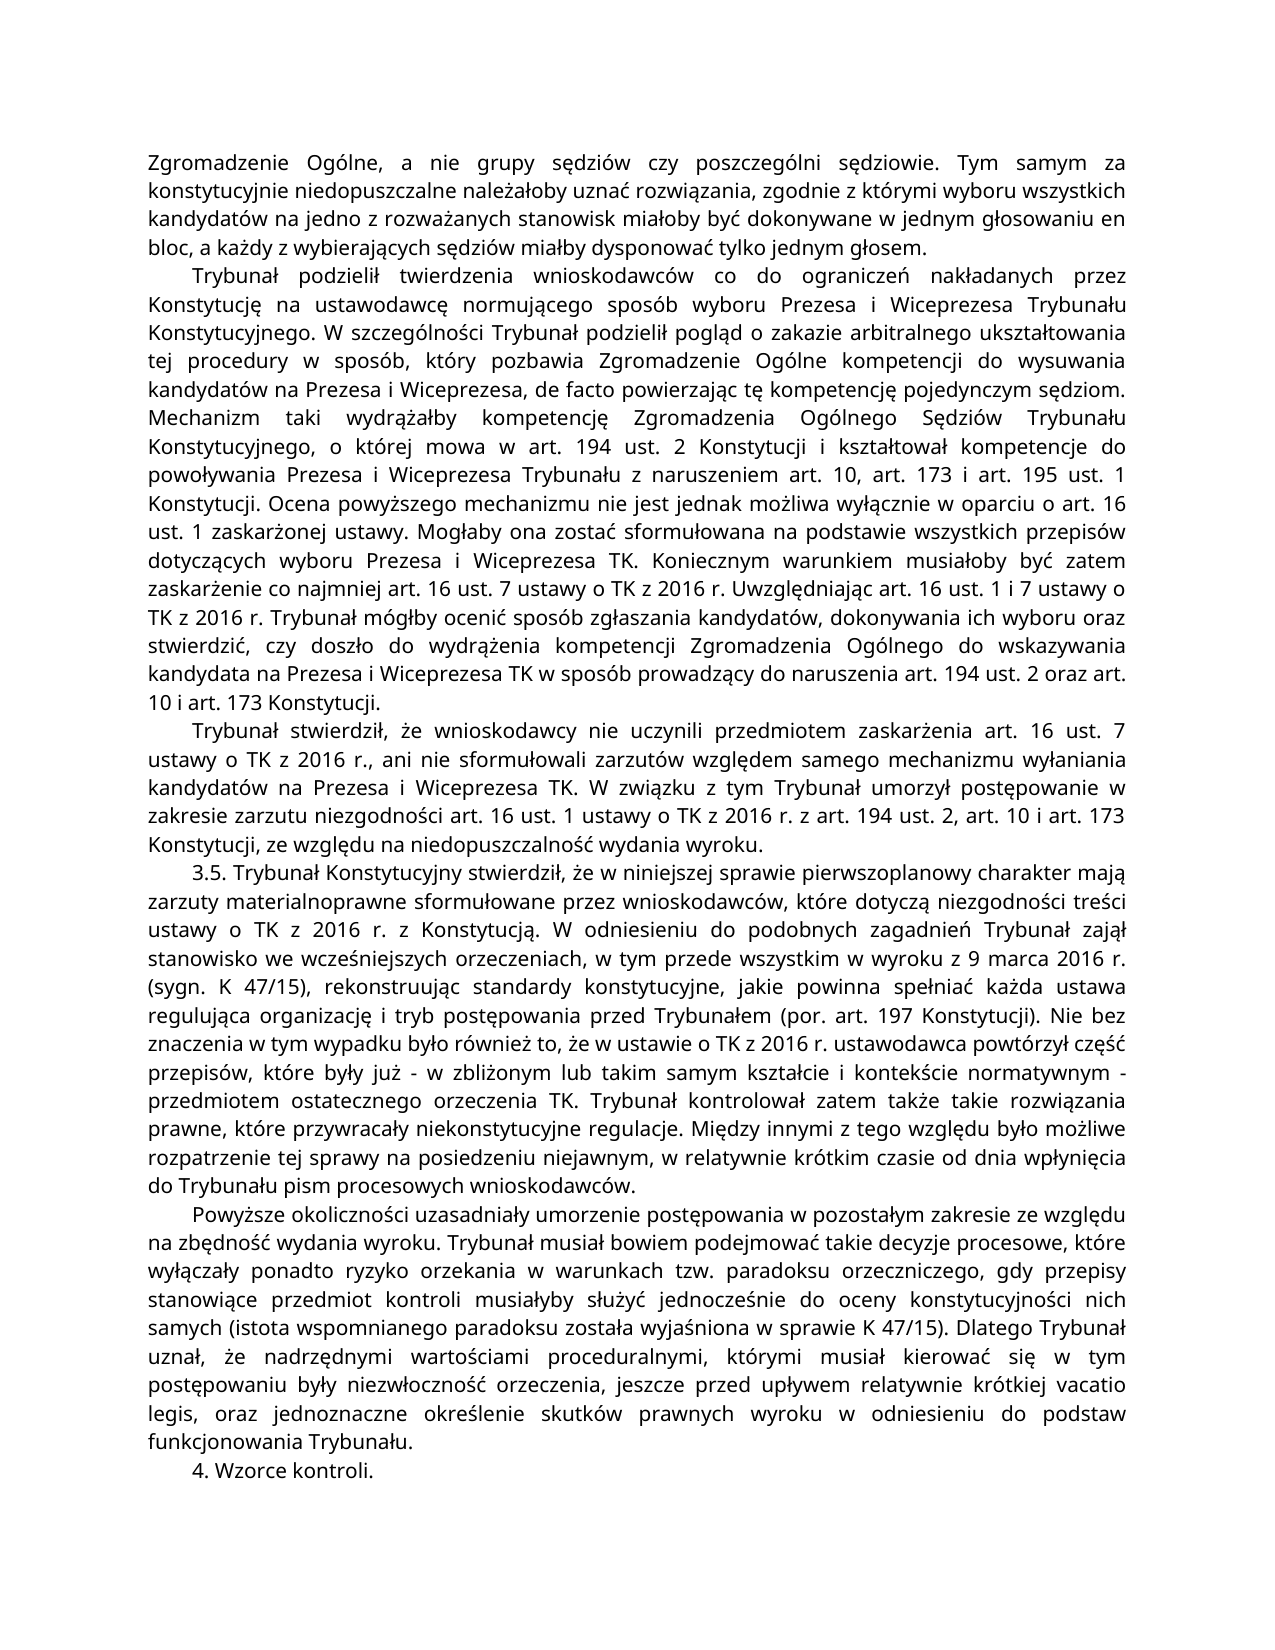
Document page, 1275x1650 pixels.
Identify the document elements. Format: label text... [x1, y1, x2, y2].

text Trybunał stwierdził, że wnioskodawcy nie uczynili przedmiotem zaskarżenia art. 16 ust. 7 ustawy o TK z 2016 r., ani nie sformułowali zarzutów względem samego mechanizmu wyłaniania kandydatów na Prezesa i Wiceprezesa TK. W związku z tym Trybunał umorzył postępowanie w zakresie zarzutu niezgodności art. 16 ust. 1 ustawy o TK z 2016 r. z art. 194 ust. 2, art. 10 i art. 173 Konstytucji, ze względu na niedopuszczalność wydania wyroku. [148, 716, 1127, 858]
text 4. Wzorce kontroli. [148, 1456, 1127, 1484]
text Powyższe okoliczności uzasadniały umorzenie postępowania w pozostałym zakresie ze względu na zbędność wydania wyroku. Trybunał musiał bowiem podejmować takie decyzje procesowe, które wyłączały ponadto ryzyko orzekania w warunkach tzw. paradoksu orzeczniczego, gdy przepisy stanowiące przedmiot kontroli musiałyby służyć jednocześnie do oceny konstytucyjności nich samych (istota wspomnianego paradoksu została wyjaśniona w sprawie K 47/15). Dlatego Trybunał uznał, że nadrzędnymi wartościami proceduralnymi, którymi musiał kierować się w tym postępowaniu były niezwłoczność orzeczenia, jeszcze przed upływem relatywnie krótkiej vacatio legis, oraz jednoznaczne określenie skutków prawnych wyroku w odniesieniu do podstaw funkcjonowania Trybunału. [148, 1200, 1127, 1456]
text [148, 148, 1127, 261]
text Trybunał podzielił twierdzenia wnioskodawców co do ograniczeń nakładanych przez Konstytucję na ustawodawcę normującego sposób wyboru Prezesa i Wiceprezesa Trybunału Konstytucyjnego. W szczególności Trybunał podzielił pogląd o zakazie arbitralnego ukształtowania tej procedury w sposób, który pozbawia Zgromadzenie Ogólne kompetencji do wysuwania kandydatów na Prezesa i Wiceprezesa, de facto powierzając tę kompetencję pojedynczym sędziom. Mechanizm taki wydrążałby kompetencję Zgromadzenia Ogólnego Sędziów Trybunału Konstytucyjnego, o której mowa w art. 194 ust. 2 Konstytucji i kształtował kompetencje do powoływania Prezesa i Wiceprezesa Trybunału z naruszeniem art. 10, art. 173 i art. 195 ust. 1 Konstytucji. Ocena powyższego mechanizmu nie jest jednak możliwa wyłącznie w oparciu o art. 16 ust. 1 zaskarżonej ustawy. Mogłaby ona zostać sformułowana na podstawie wszystkich przepisów dotyczących wyboru Prezesa i Wiceprezesa TK. Koniecznym warunkiem musiałoby być zatem zaskarżenie co najmniej art. 16 ust. 7 ustawy o TK z 2016 r. Uwzględniając art. 16 ust. 1 i 7 ustawy o TK z 2016 r. Trybunał mógłby ocenić sposób zgłaszania kandydatów, dokonywania ich wyboru oraz stwierdzić, czy doszło do wydrążenia kompetencji Zgromadzenia Ogólnego do wskazywania kandydata na Prezesa i Wiceprezesa TK w sposób prowadzący do naruszenia art. 194 ust. 2 oraz art. 10 i art. 173 Konstytucji. [148, 261, 1127, 716]
text 3.5. Trybunał Konstytucyjny stwierdził, że w niniejszej sprawie pierwszoplanowy charakter mają zarzuty materialnoprawne sformułowane przez wnioskodawców, które dotyczą niezgodności treści ustawy o TK z 2016 r. z Konstytucją. W odniesieniu do podobnych zagadnień Trybunał zajął stanowisko we wcześniejszych orzeczeniach, w tym przede wszystkim w wyroku z 9 marca 2016 r. (sygn. K 47/15), rekonstruując standardy konstytucyjne, jakie powinna spełniać każda ustawa regulująca organizację i tryb postępowania przed Trybunałem (por. art. 197 Konstytucji). Nie bez znaczenia w tym wypadku było również to, że w ustawie o TK z 2016 r. ustawodawca powtórzył część przepisów, które były już - w zbliżonym lub takim samym kształcie i kontekście normatywnym - przedmiotem ostatecznego orzeczenia TK. Trybunał kontrolował zatem także takie rozwiązania prawne, które przywracały niekonstytucyjne regulacje. Między innymi z tego względu było możliwe rozpatrzenie tej sprawy na posiedzeniu niejawnym, w relatywnie krótkim czasie od dnia wpłynięcia do Trybunału pism procesowych wnioskodawców. [148, 858, 1127, 1200]
